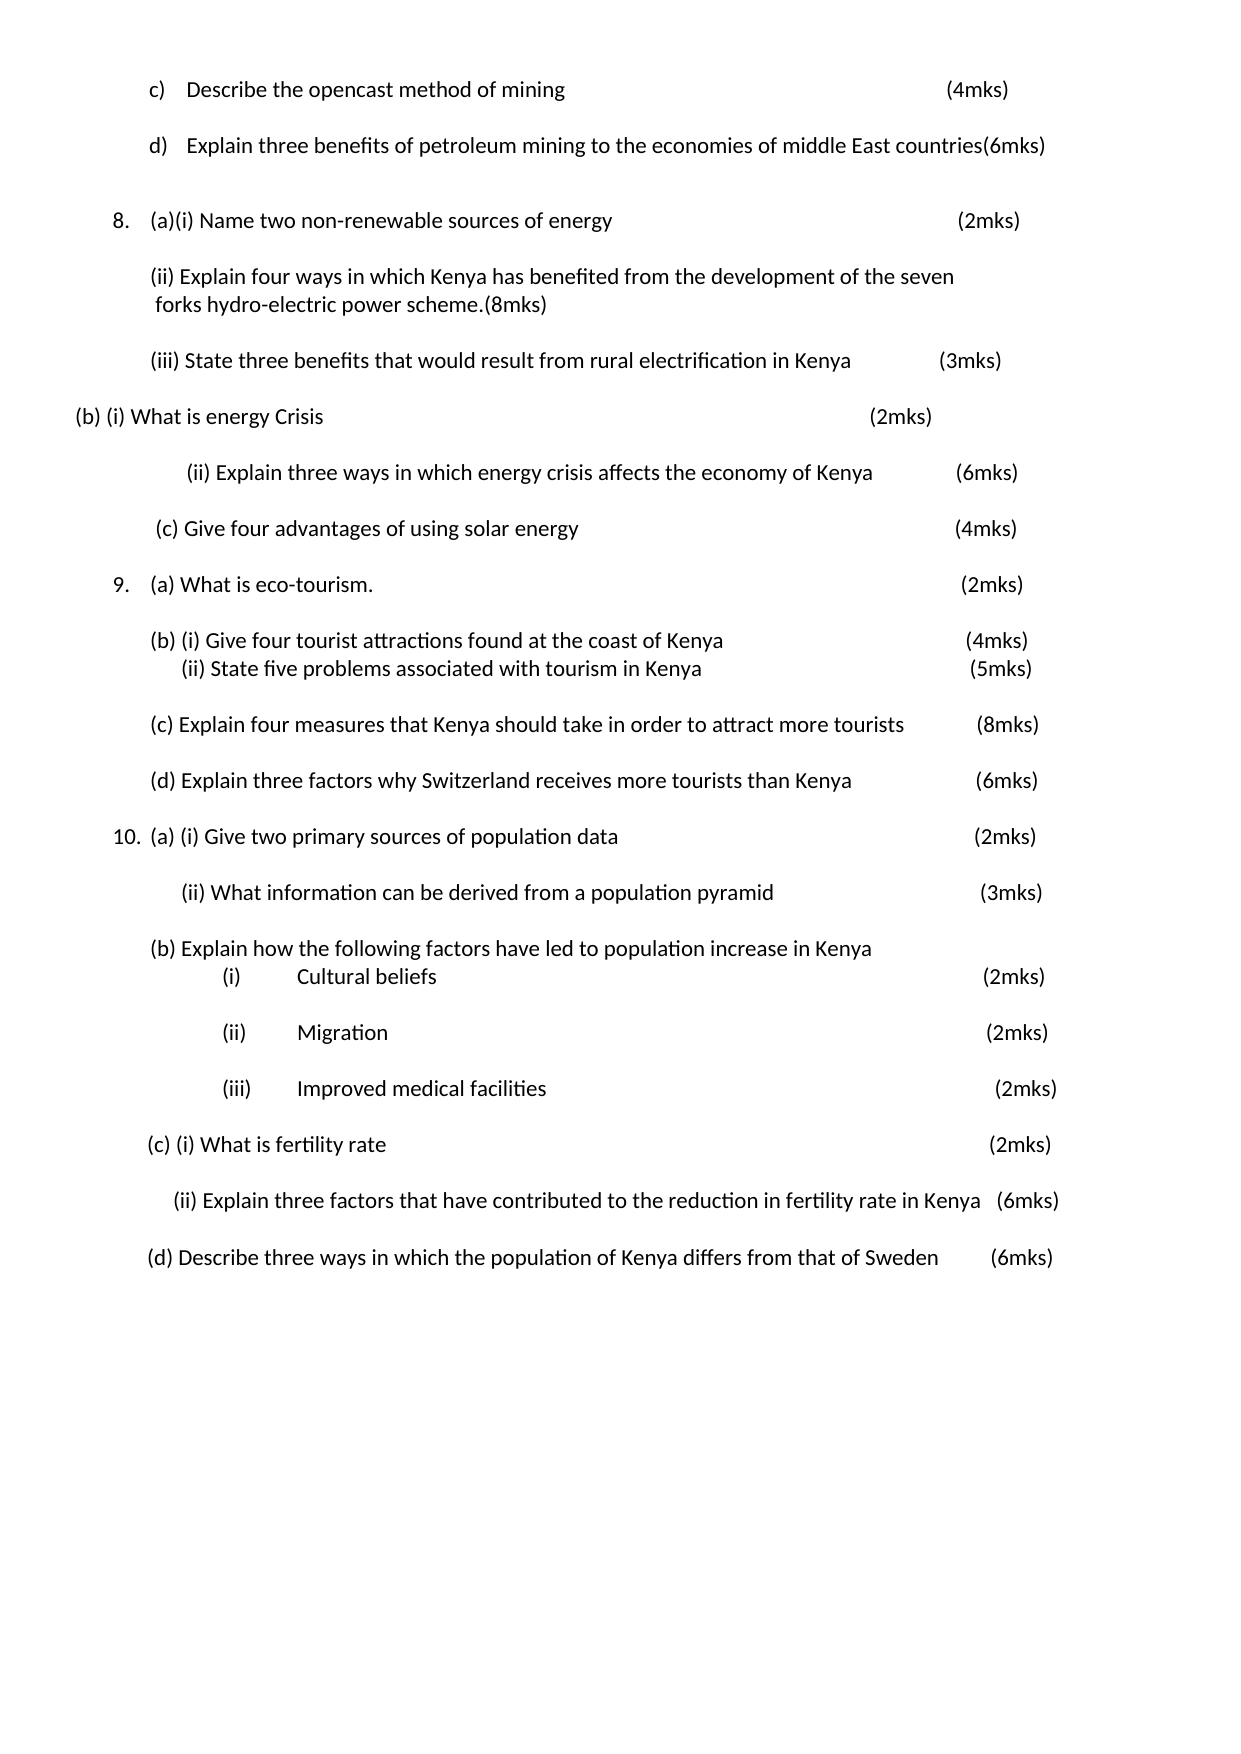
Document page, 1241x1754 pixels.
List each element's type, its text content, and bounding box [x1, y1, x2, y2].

text (ii) Explain four ways in which Kenya has benefited from the development of the seven [150, 262, 1165, 290]
text (ii) Explain three ways in which energy crisis affects the economy of Kenya (6mks) [150, 458, 1165, 486]
text (d) Describe three ways in which the population of Kenya differs from that of Sweden (6mks) [75, 1243, 1165, 1271]
text (ii) What information can be derived from a population pyramid (3mks) [150, 878, 1165, 906]
text (iii) State three benefits that would result from rural electrification in Kenya (3mks) [150, 346, 1165, 374]
text (b) (i) What is energy Crisis (2mks) [75, 402, 1165, 430]
text (b) Explain how the following factors have led to population increase in Kenya [150, 934, 1165, 962]
text (c) Give four advantages of using solar energy (4mks) [150, 514, 1165, 542]
list Improved medical facilities (2mks) [222, 1074, 1165, 1103]
list Describe the opencast method of mining (4mks) [149, 75, 1165, 103]
list Migration (2mks) [222, 1018, 1165, 1047]
text (d) Explain three factors why Switzerland receives more tourists than Kenya (6mks) [150, 766, 1165, 794]
text (ii) Explain three factors that have contributed to the reduction in fertility rate in Kenya (6mks) [75, 1187, 1165, 1215]
text (b) (i) Give four tourist attractions found at the coast of Kenya (4mks) [150, 626, 1165, 654]
text (ii) State five problems associated with tourism in Kenya (5mks) [150, 654, 1165, 682]
list (a) What is eco-tourism. (2mks) [112, 570, 1165, 598]
list (a)(i) Name two non-renewable sources of energy (2mks) [112, 206, 1165, 234]
list Explain three benefits of petroleum mining to the economies of middle East countries(6mks) [149, 131, 1165, 159]
text (c) Explain four measures that Kenya should take in order to attract more tourists (8mks) [150, 710, 1165, 738]
list Cultural beliefs (2mks) [222, 962, 1165, 991]
list (a) (i) Give two primary sources of population data (2mks) [112, 822, 1165, 850]
text forks hydro-electric power scheme.(8mks) [150, 290, 1165, 318]
text (c) (i) What is fertility rate (2mks) [75, 1131, 1165, 1159]
